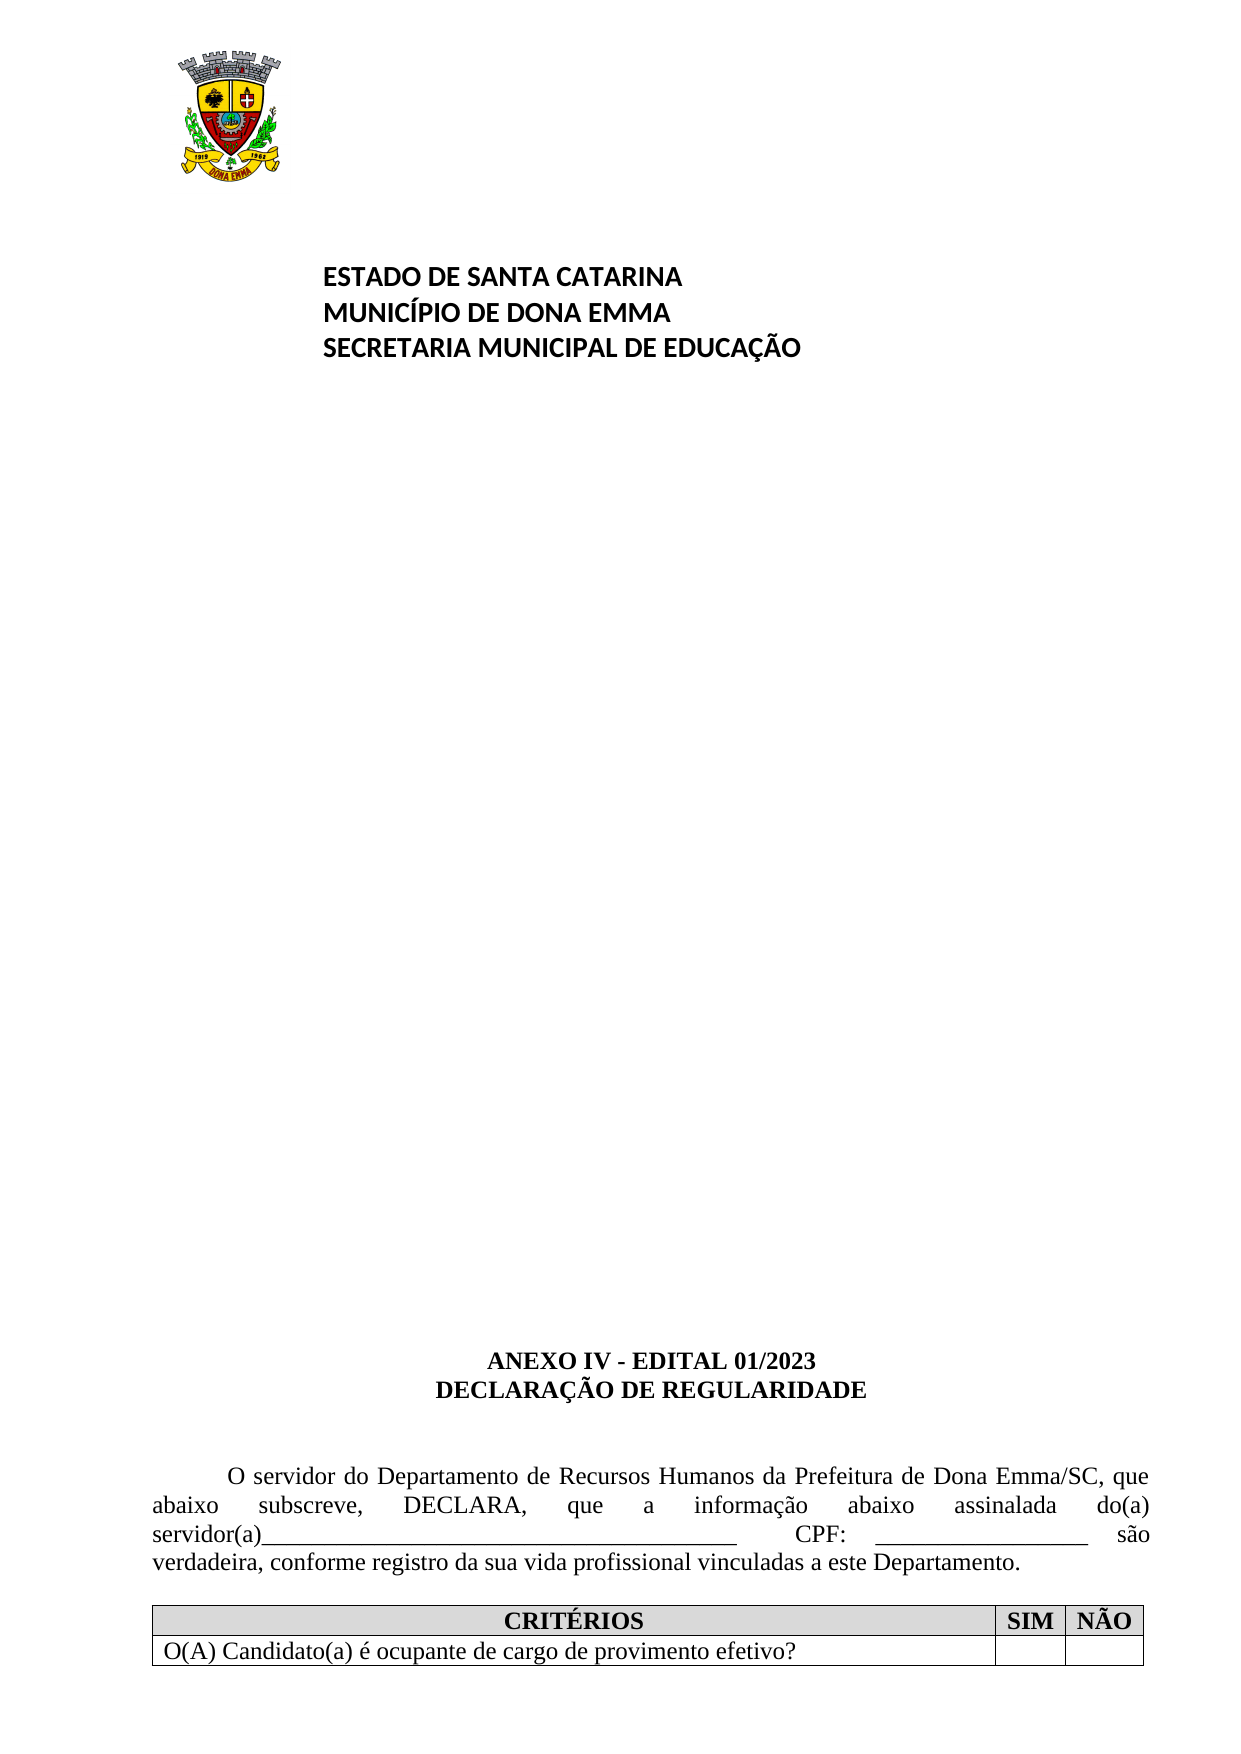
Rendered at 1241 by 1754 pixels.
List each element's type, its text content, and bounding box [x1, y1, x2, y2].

picture [168, 46, 291, 194]
table_cell [996, 1636, 1065, 1664]
text ANEXO IV - EDITAL 01/2023 [152, 1346, 1151, 1375]
table_header SIM [996, 1606, 1065, 1635]
text DECLARAÇÃO DE REGULARIDADE [152, 1375, 1151, 1404]
table_header NÃO [1066, 1606, 1143, 1635]
table_cell O(A) Candidato(a) é ocupante de cargo de provimento efetivo? [153, 1636, 995, 1664]
table_header CRITÉRIOS [153, 1606, 995, 1635]
table_cell [1066, 1636, 1143, 1664]
text O servidor do Departamento de Recursos Humanos da Prefeitura de Dona Emma/SC, que abaixo subscreve, DECLARA, que a informação abaixo assinalada do(a) servidor(a)______________________________________ CPF: _________________ são verdadeira, conforme registro da sua vida profissional vinculadas a este Departamento. [152, 1461, 1151, 1576]
